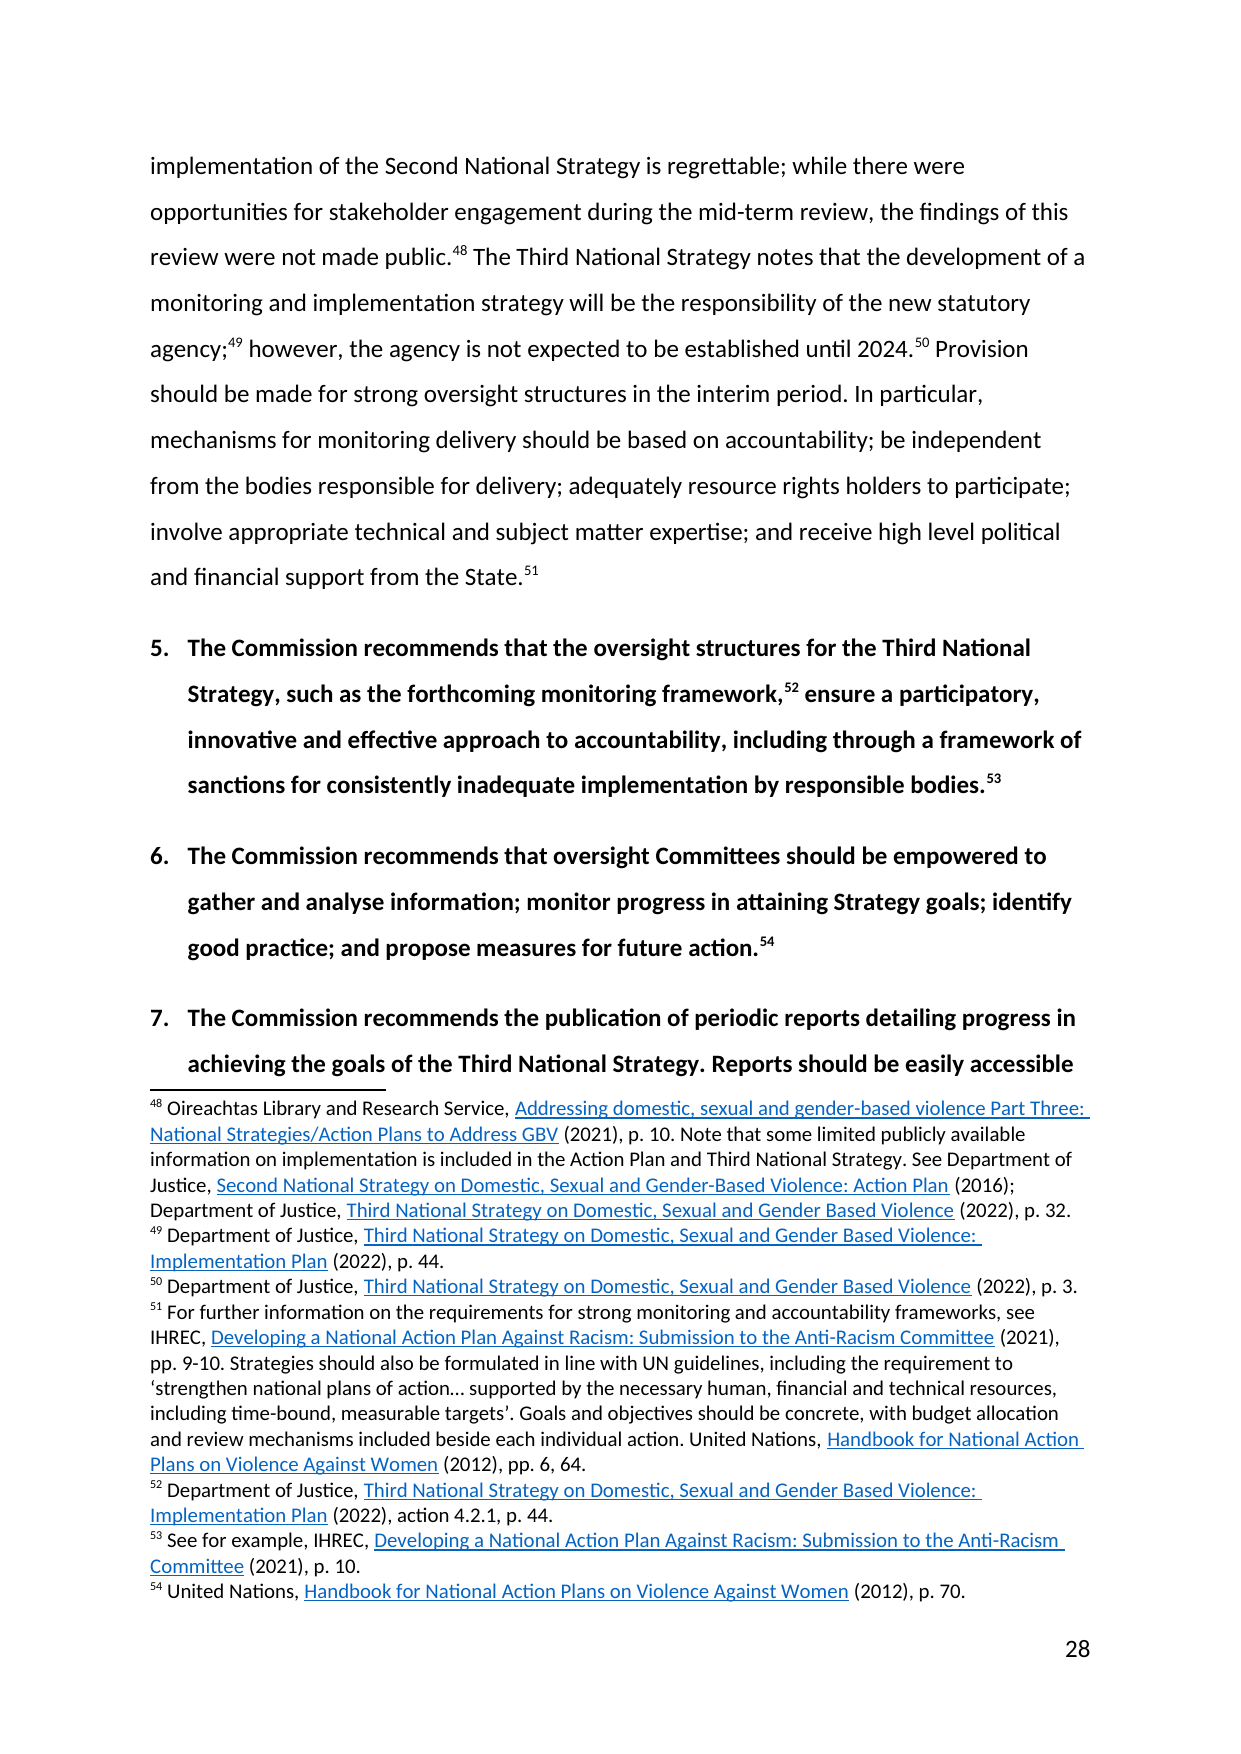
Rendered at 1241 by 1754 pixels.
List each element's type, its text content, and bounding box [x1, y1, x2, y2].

text The Commission recommends that the oversight structures for the Third National Strategy, such as the forthcoming monitoring framework, ensure a participatory, innovative and effective approach to accountability, including through a framework of sanctions for consistently inadequate implementation by responsible bodies. [150, 632, 1090, 800]
text The Commission recommends that oversight Committees should be empowered to gather and analyse information; monitor progress in attaining Strategy goals; identify good practice; and propose measures for future action. [150, 840, 1090, 962]
text The Commission recommends the publication of periodic reports detailing progress in achieving the goals of the Third National Strategy. Reports should be easily accessible to all stakeholders, use clear metrics, address areas where progress is lagging, and revise targets to reflect new developments as necessary. [150, 1002, 1090, 1079]
text The UN has noted the need for strategies combating violence against women to include detailed, transparent monitoring frameworks, which can be easily tracked by a variety of stakeholders. Although a Monitoring Committee of the Second National Strategy for Domestic, Sexual and Gender Based Violence was established, details about the Committee’s membership, work, and recommendations were not made public. Concerns have been raised about the absence of a clear and consistent monitoring framework, and the lack of accessible information about progress achieved in the Second National Strategy. In particular, the lack of periodic and publicly available reports on the implementation of the Second National Strategy is regrettable; while there were opportunities for stakeholder engagement during the mid-term review, the findings of this review were not made public. The Third National Strategy notes that the development of a monitoring and implementation strategy will be the responsibility of the new statutory agency; however, the agency is not expected to be established until 2024. Provision should be made for strong oversight structures in the interim period. In particular, mechanisms for monitoring delivery should be based on accountability; be independent from the bodies responsible for delivery; adequately resource rights holders to participate; involve appropriate technical and subject matter expertise; and receive high level political and financial support from the State. [150, 150, 1090, 592]
